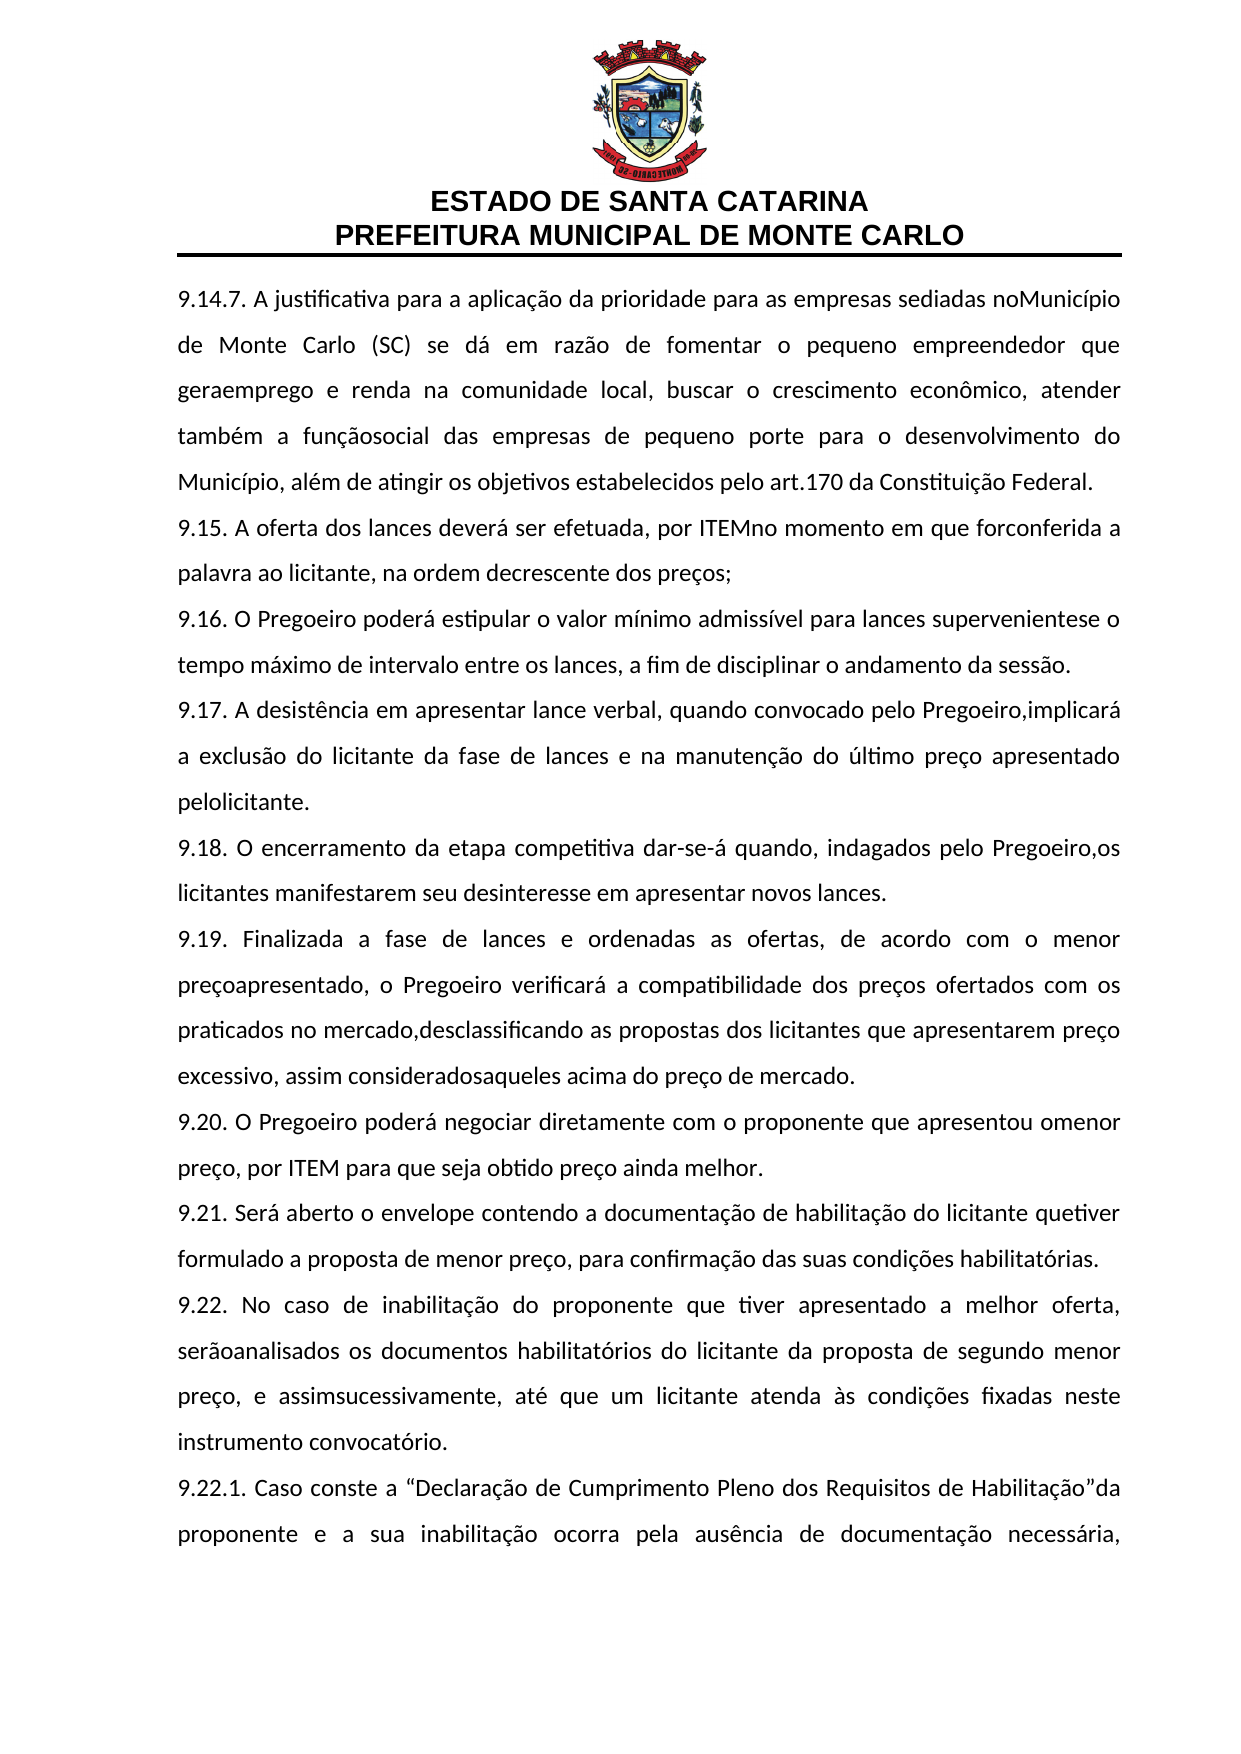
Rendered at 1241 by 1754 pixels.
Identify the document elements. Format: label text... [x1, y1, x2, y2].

text 9.15. A oferta dos lances deverá ser efetuada, por ITEMno momento em que forconferida a palavra ao licitante, na ordem decrescente dos preços; [177, 512, 1122, 588]
text 9.20. O Pregoeiro poderá negociar diretamente com o proponente que apresentou omenor preço, por ITEM para que seja obtido preço ainda melhor. [177, 1106, 1122, 1182]
text 9.18. O encerramento da etapa competitiva dar-se-á quando, indagados pelo Pregoeiro,os licitantes manifestarem seu desinteresse em apresentar novos lances. [177, 832, 1122, 908]
text 9.21. Será aberto o envelope contendo a documentação de habilitação do licitante quetiver formulado a proposta de menor preço, para confirmação das suas condições habilitatórias. [177, 1198, 1122, 1274]
text 9.17. A desistência em apresentar lance verbal, quando convocado pelo Pregoeiro,implicará a exclusão do licitante da fase de lances e na manutenção do último preço apresentado pelolicitante. [177, 694, 1122, 817]
picture [592, 39, 707, 185]
text 9.16. O Pregoeiro poderá estipular o valor mínimo admissível para lances supervenientese o tempo máximo de intervalo entre os lances, a fim de disciplinar o andamento da sessão. [177, 603, 1122, 679]
text 9.19. Finalizada a fase de lances e ordenadas as ofertas, de acordo com o menor preçoapresentado, o Pregoeiro verificará a compatibilidade dos preços ofertados com os praticados no mercado,desclassificando as propostas dos licitantes que apresentarem preço excessivo, assim consideradosaqueles acima do preço de mercado. [177, 923, 1122, 1091]
text 9.22. No caso de inabilitação do proponente que tiver apresentado a melhor oferta, serãoanalisados os documentos habilitatórios do licitante da proposta de segundo menor preço, e assimsucessivamente, até que um licitante atenda às condições fixadas neste instrumento convocatório. [177, 1289, 1122, 1457]
text 9.14.7. A justificativa para a aplicação da prioridade para as empresas sediadas noMunicípio de Monte Carlo (SC) se dá em razão de fomentar o pequeno empreendedor que geraemprego e renda na comunidade local, buscar o crescimento econômico, atender também a funçãosocial das empresas de pequeno porte para o desenvolvimento do Município, além de atingir os objetivos estabelecidos pelo art.170 da Constituição Federal. [177, 283, 1122, 496]
